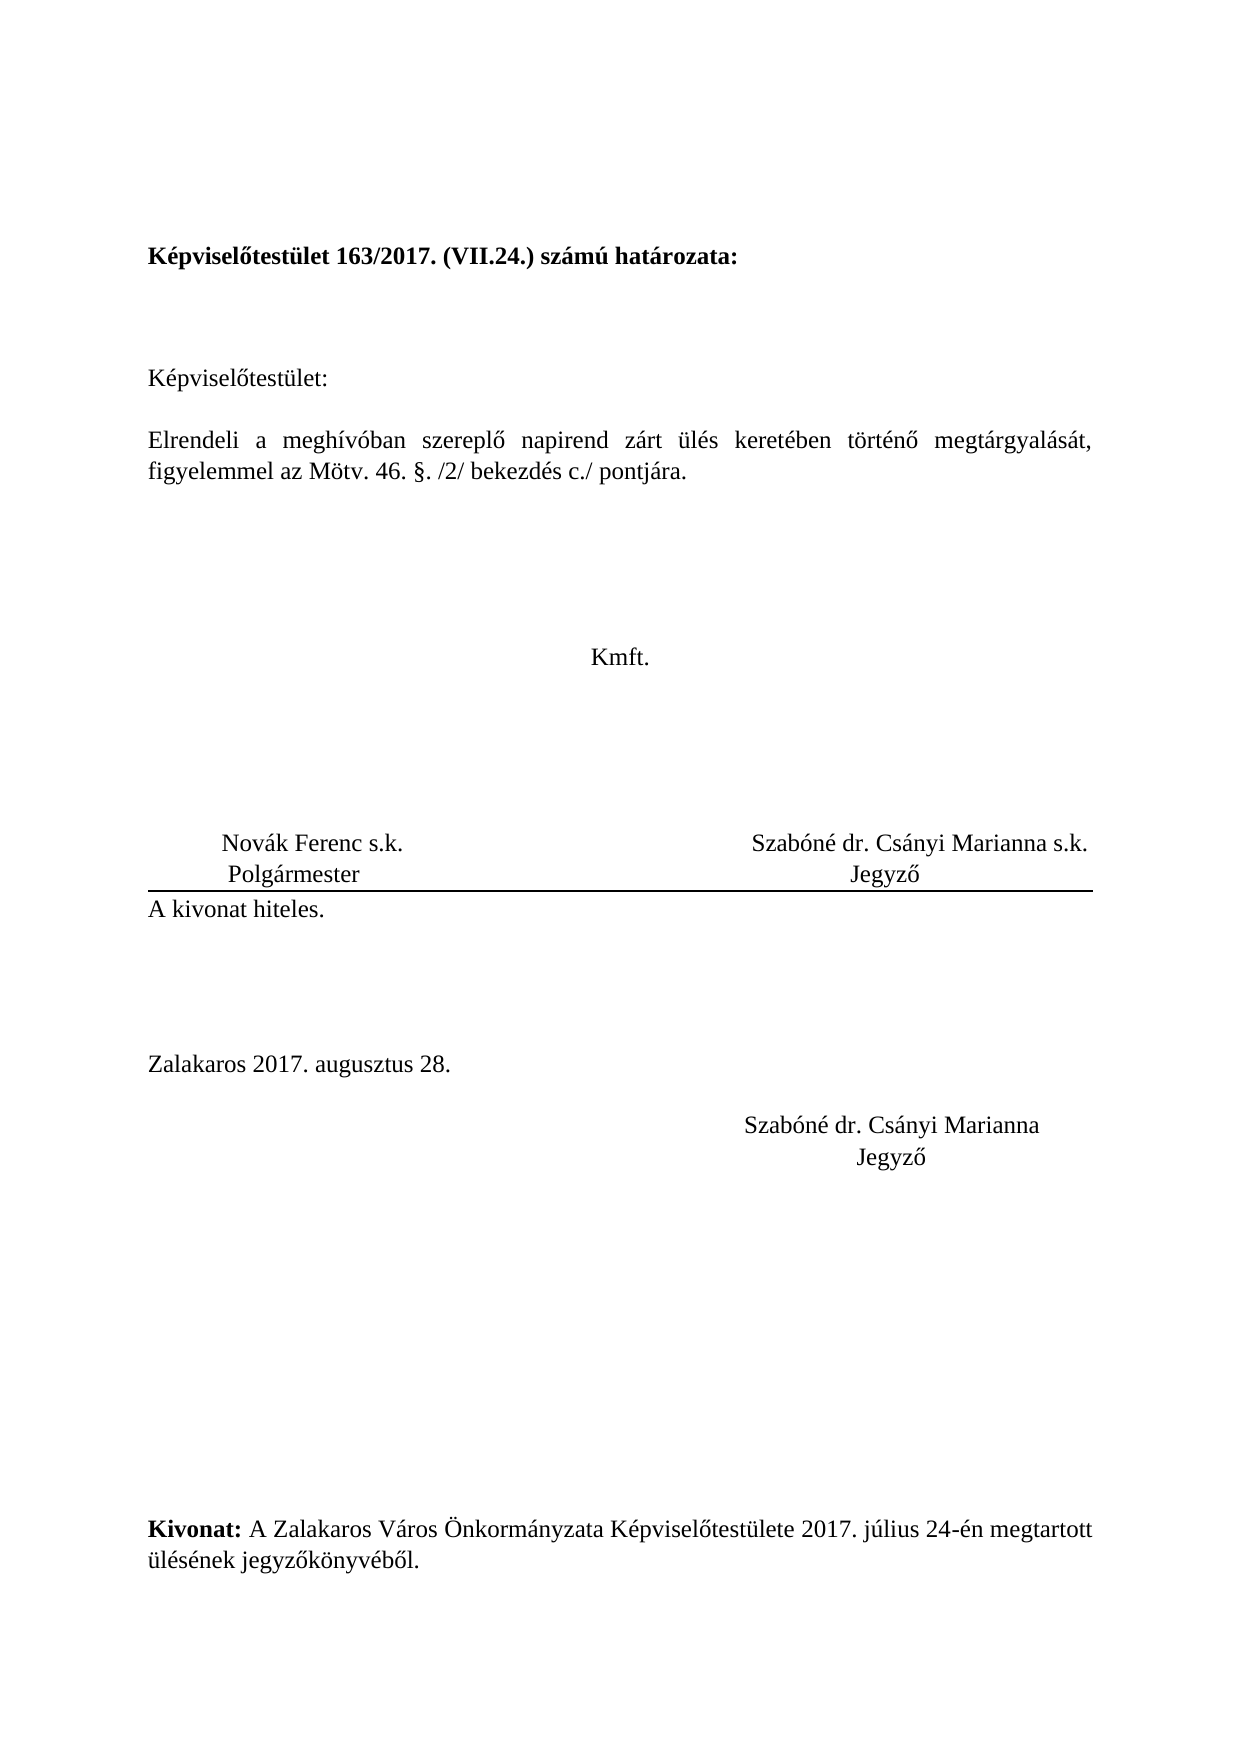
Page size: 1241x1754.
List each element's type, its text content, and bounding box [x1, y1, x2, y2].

text Novák Ferenc s.k. Szabóné dr. Csányi Marianna s.k. [148, 828, 1093, 857]
text Kivonat: A Zalakaros Város Önkormányzata Képviselőtestülete 2017. július 24-én megtartott ülésének jegyzőkönyvéből. [148, 1514, 1093, 1574]
text Képviselőtestület: [148, 363, 1093, 391]
text A kivonat hiteles. [148, 894, 1093, 923]
text Zalakaros 2017. augusztus 28. [148, 1049, 1093, 1078]
text Jegyző [148, 1142, 1093, 1170]
text Szabóné dr. Csányi Marianna [664, 1111, 1093, 1139]
text Kmft. [148, 642, 1093, 671]
text Elrendeli a meghívóban szereplő napirend zárt ülés keretében történő megtárgyalását, figyelemmel az Mötv. 46. §. /2/ bekezdés c./ pontjára. [148, 425, 1093, 484]
text Képviselőtestület 163/2017. (VII.24.) számú határozata: [148, 241, 1093, 269]
text Polgármester Jegyző [148, 859, 1093, 890]
